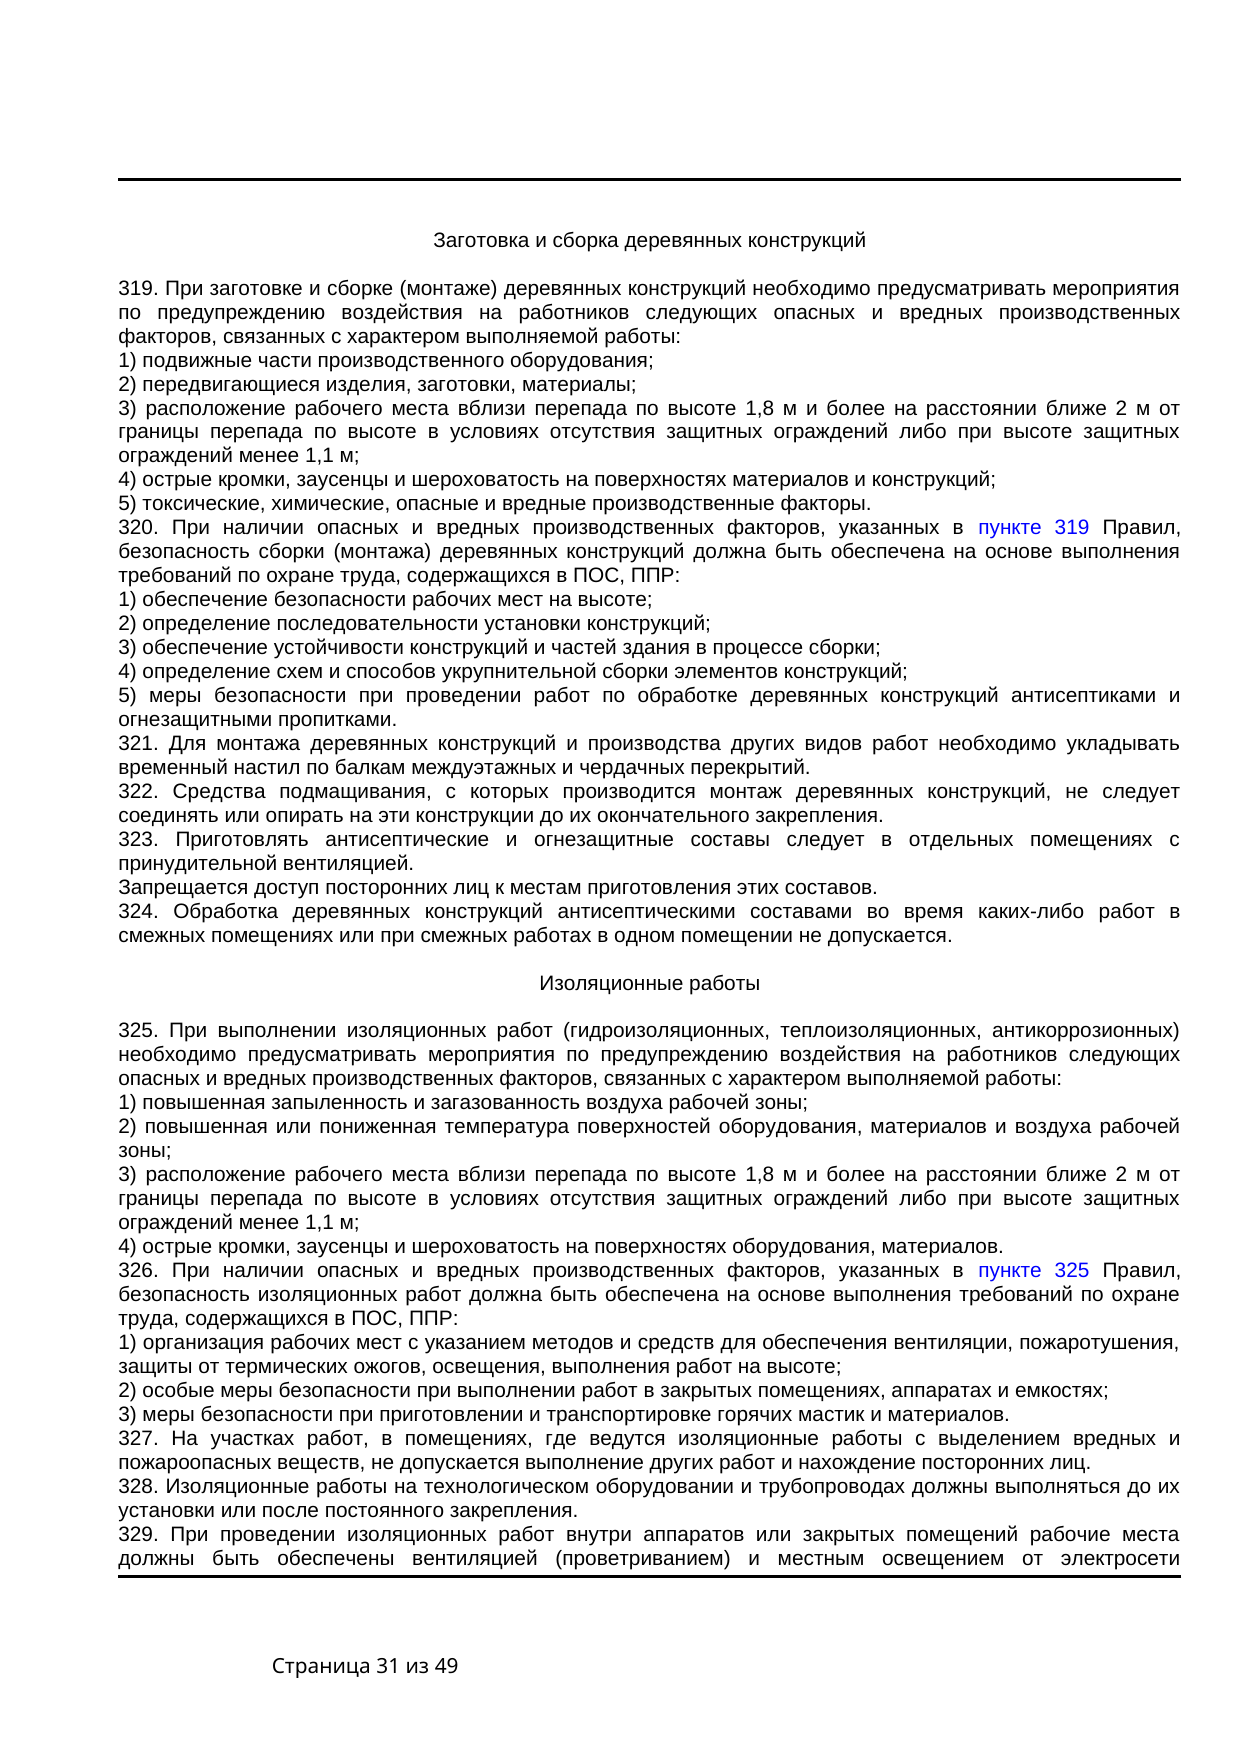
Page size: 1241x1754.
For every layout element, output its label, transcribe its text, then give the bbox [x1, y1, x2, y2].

text 320. При наличии опасных и вредных производственных факторов, указанных в пункте 319 Правил, безопасность сборки (монтажа) деревянных конструкций должна быть обеспечена на основе выполнения требований по охране труда, содержащихся в ПОС, ППР: [118, 515, 1181, 587]
text 3) обеспечение устойчивости конструкций и частей здания в процессе сборки; [118, 635, 1181, 659]
text 4) острые кромки, заусенцы и шероховатость на поверхностях материалов и конструкций; [118, 467, 1181, 491]
text 3) расположение рабочего места вблизи перепада по высоте 1,8 м и более на расстоянии ближе 2 м от границы перепада по высоте в условиях отсутствия защитных ограждений либо при высоте защитных ограждений менее 1,1 м; [118, 1162, 1181, 1234]
text 323. Приготовлять антисептические и огнезащитные составы следует в отдельных помещениях с принудительной вентиляцией. [118, 827, 1181, 874]
text 1) организация рабочих мест с указанием методов и средств для обеспечения вентиляции, пожаротушения, защиты от термических ожогов, освещения, выполнения работ на высоте; [118, 1330, 1181, 1378]
text Заготовка и сборка деревянных конструкций [118, 228, 1181, 252]
text 322. Средства подмащивания, с которых производится монтаж деревянных конструкций, не следует соединять или опирать на эти конструкции до их окончательного закрепления. [118, 779, 1181, 827]
text 1) обеспечение безопасности рабочих мест на высоте; [118, 587, 1181, 611]
text 4) острые кромки, заусенцы и шероховатость на поверхностях оборудования, материалов. [118, 1234, 1181, 1258]
text 3) меры безопасности при приготовлении и транспортировке горячих мастик и материалов. [118, 1402, 1181, 1426]
text Изоляционные работы [118, 970, 1181, 994]
text 328. Изоляционные работы на технологическом оборудовании и трубопроводах должны выполняться до их установки или после постоянного закрепления. [118, 1473, 1181, 1521]
text Запрещается доступ посторонних лиц к местам приготовления этих составов. [118, 874, 1181, 898]
text 2) передвигающиеся изделия, заготовки, материалы; [118, 371, 1181, 395]
text 321. Для монтажа деревянных конструкций и производства других видов работ необходимо укладывать временный настил по балкам междуэтажных и чердачных перекрытий. [118, 731, 1181, 779]
text 2) особые меры безопасности при выполнении работ в закрытых помещениях, аппаратах и емкостях; [118, 1378, 1181, 1402]
text 326. При наличии опасных и вредных производственных факторов, указанных в пункте 325 Правил, безопасность изоляционных работ должна быть обеспечена на основе выполнения требований по охране труда, содержащихся в ПОС, ППР: [118, 1258, 1181, 1330]
text 325. При выполнении изоляционных работ (гидроизоляционных, теплоизоляционных, антикоррозионных) необходимо предусматривать мероприятия по предупреждению воздействия на работников следующих опасных и вредных производственных факторов, связанных с характером выполняемой работы: [118, 1018, 1181, 1090]
text 319. При заготовке и сборке (монтаже) деревянных конструкций необходимо предусматривать мероприятия по предупреждению воздействия на работников следующих опасных и вредных производственных факторов, связанных с характером выполняемой работы: [118, 276, 1181, 347]
text 2) определение последовательности установки конструкций; [118, 611, 1181, 635]
text 1) подвижные части производственного оборудования; [118, 347, 1181, 371]
text 5) токсические, химические, опасные и вредные производственные факторы. [118, 491, 1181, 515]
text 4) определение схем и способов укрупнительной сборки элементов конструкций; [118, 659, 1181, 683]
text 5) меры безопасности при проведении работ по обработке деревянных конструкций антисептиками и огнезащитными пропитками. [118, 683, 1181, 731]
text 3) расположение рабочего места вблизи перепада по высоте 1,8 м и более на расстоянии ближе 2 м от границы перепада по высоте в условиях отсутствия защитных ограждений либо при высоте защитных ограждений менее 1,1 м; [118, 395, 1181, 467]
text 327. На участках работ, в помещениях, где ведутся изоляционные работы с выделением вредных и пожароопасных веществ, не допускается выполнение других работ и нахождение посторонних лиц. [118, 1426, 1181, 1473]
text 2) повышенная или пониженная температура поверхностей оборудования, материалов и воздуха рабочей зоны; [118, 1114, 1181, 1162]
text 324. Обработка деревянных конструкций антисептическими составами во время каких-либо работ в смежных помещениях или при смежных работах в одном помещении не допускается. [118, 898, 1181, 946]
text 1) повышенная запыленность и загазованность воздуха рабочей зоны; [118, 1090, 1181, 1114]
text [118, 1521, 1181, 1569]
